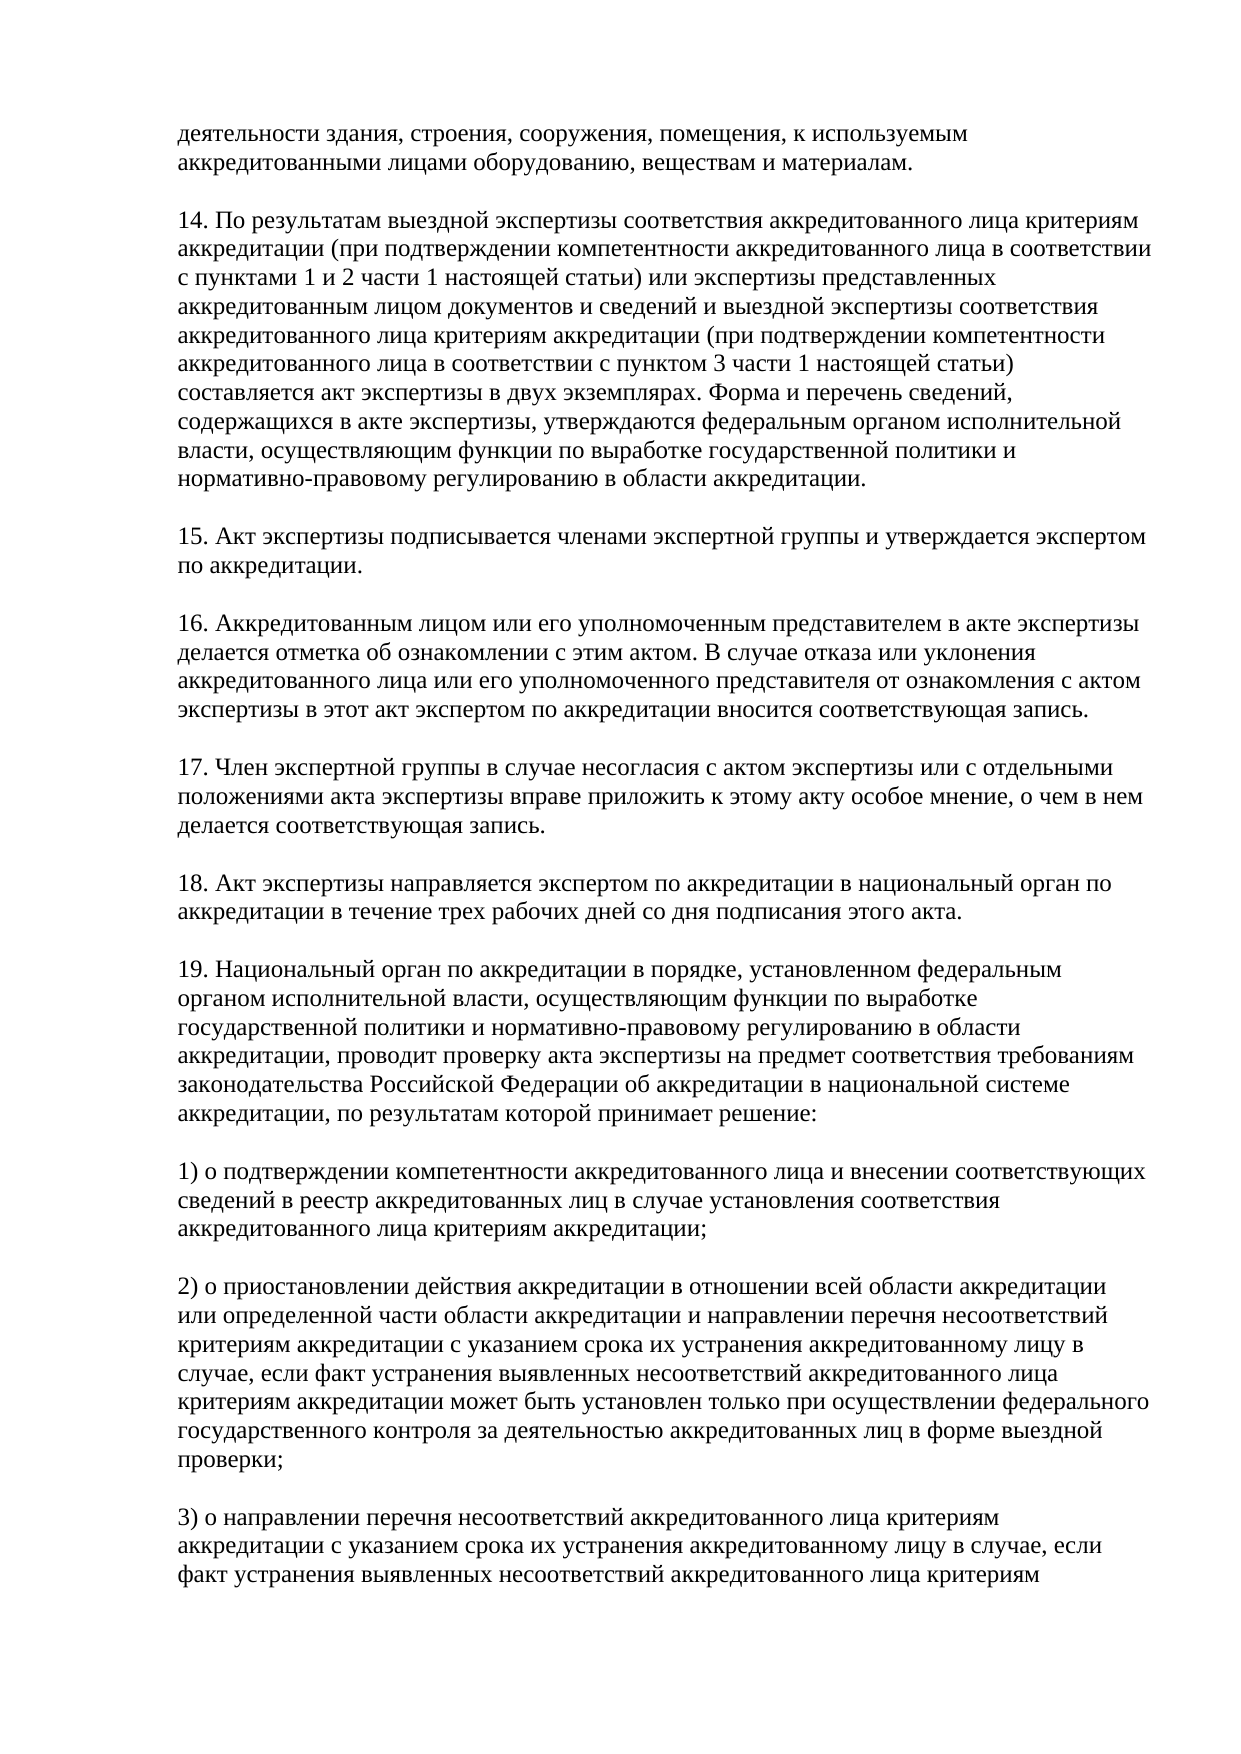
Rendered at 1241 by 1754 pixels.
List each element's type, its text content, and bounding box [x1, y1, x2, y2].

text 14. По результатам выездной экспертизы соответствия аккредитованного лица критериям аккредитации (при подтверждении компетентности аккредитованного лица в соответствии с пунктами 1 и 2 части 1 настоящей статьи) или экспертизы представленных аккредитованным лицом документов и сведений и выездной экспертизы соответствия аккредитованного лица критериям аккредитации (при подтверждении компетентности аккредитованного лица в соответствии с пунктом 3 части 1 настоящей статьи) составляется акт экспертизы в двух экземплярах. Форма и перечень сведений, содержащихся в акте экспертизы, утверждаются федеральным органом исполнительной власти, осуществляющим функции по выработке государственной политики и нормативно-правовому регулированию в области аккредитации. [177, 205, 1152, 492]
text 16. Аккредитованным лицом или его уполномоченным представителем в акте экспертизы делается отметка об ознакомлении с этим актом. В случае отказа или уклонения аккредитованного лица или его уполномоченного представителя от ознакомления с актом экспертизы в этот акт экспертом по аккредитации вносится соответствующая запись. [177, 608, 1152, 723]
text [177, 118, 1152, 176]
text 17. Член экспертной группы в случае несогласия с актом экспертизы или с отдельными положениями акта экспертизы вправе приложить к этому акту особое мнение, о чем в нем делается соответствующая запись. [177, 752, 1152, 838]
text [177, 1502, 1152, 1588]
text 18. Акт экспертизы направляется экспертом по аккредитации в национальный орган по аккредитации в течение трех рабочих дней со дня подписания этого акта. [177, 868, 1152, 925]
text 15. Акт экспертизы подписывается членами экспертной группы и утверждается экспертом по аккредитации. [177, 521, 1152, 579]
text 1) о подтверждении компетентности аккредитованного лица и внесении соответствующих сведений в реестр аккредитованных лиц в случае установления соответствия аккредитованного лица критериям аккредитации; [177, 1156, 1152, 1242]
text 2) о приостановлении действия аккредитации в отношении всей области аккредитации или определенной части области аккредитации и направлении перечня несоответствий критериям аккредитации с указанием срока их устранения аккредитованному лицу в случае, если факт устранения выявленных несоответствий аккредитованного лица критериям аккредитации может быть установлен только при осуществлении федерального государственного контроля за деятельностью аккредитованных лиц в форме выездной проверки; [177, 1271, 1152, 1473]
text 19. Национальный орган по аккредитации в порядке, установленном федеральным органом исполнительной власти, осуществляющим функции по выработке государственной политики и нормативно-правовому регулированию в области аккредитации, проводит проверку акта экспертизы на предмет соответствия требованиям законодательства Российской Федерации об аккредитации в национальной системе аккредитации, по результатам которой принимает решение: [177, 954, 1152, 1127]
